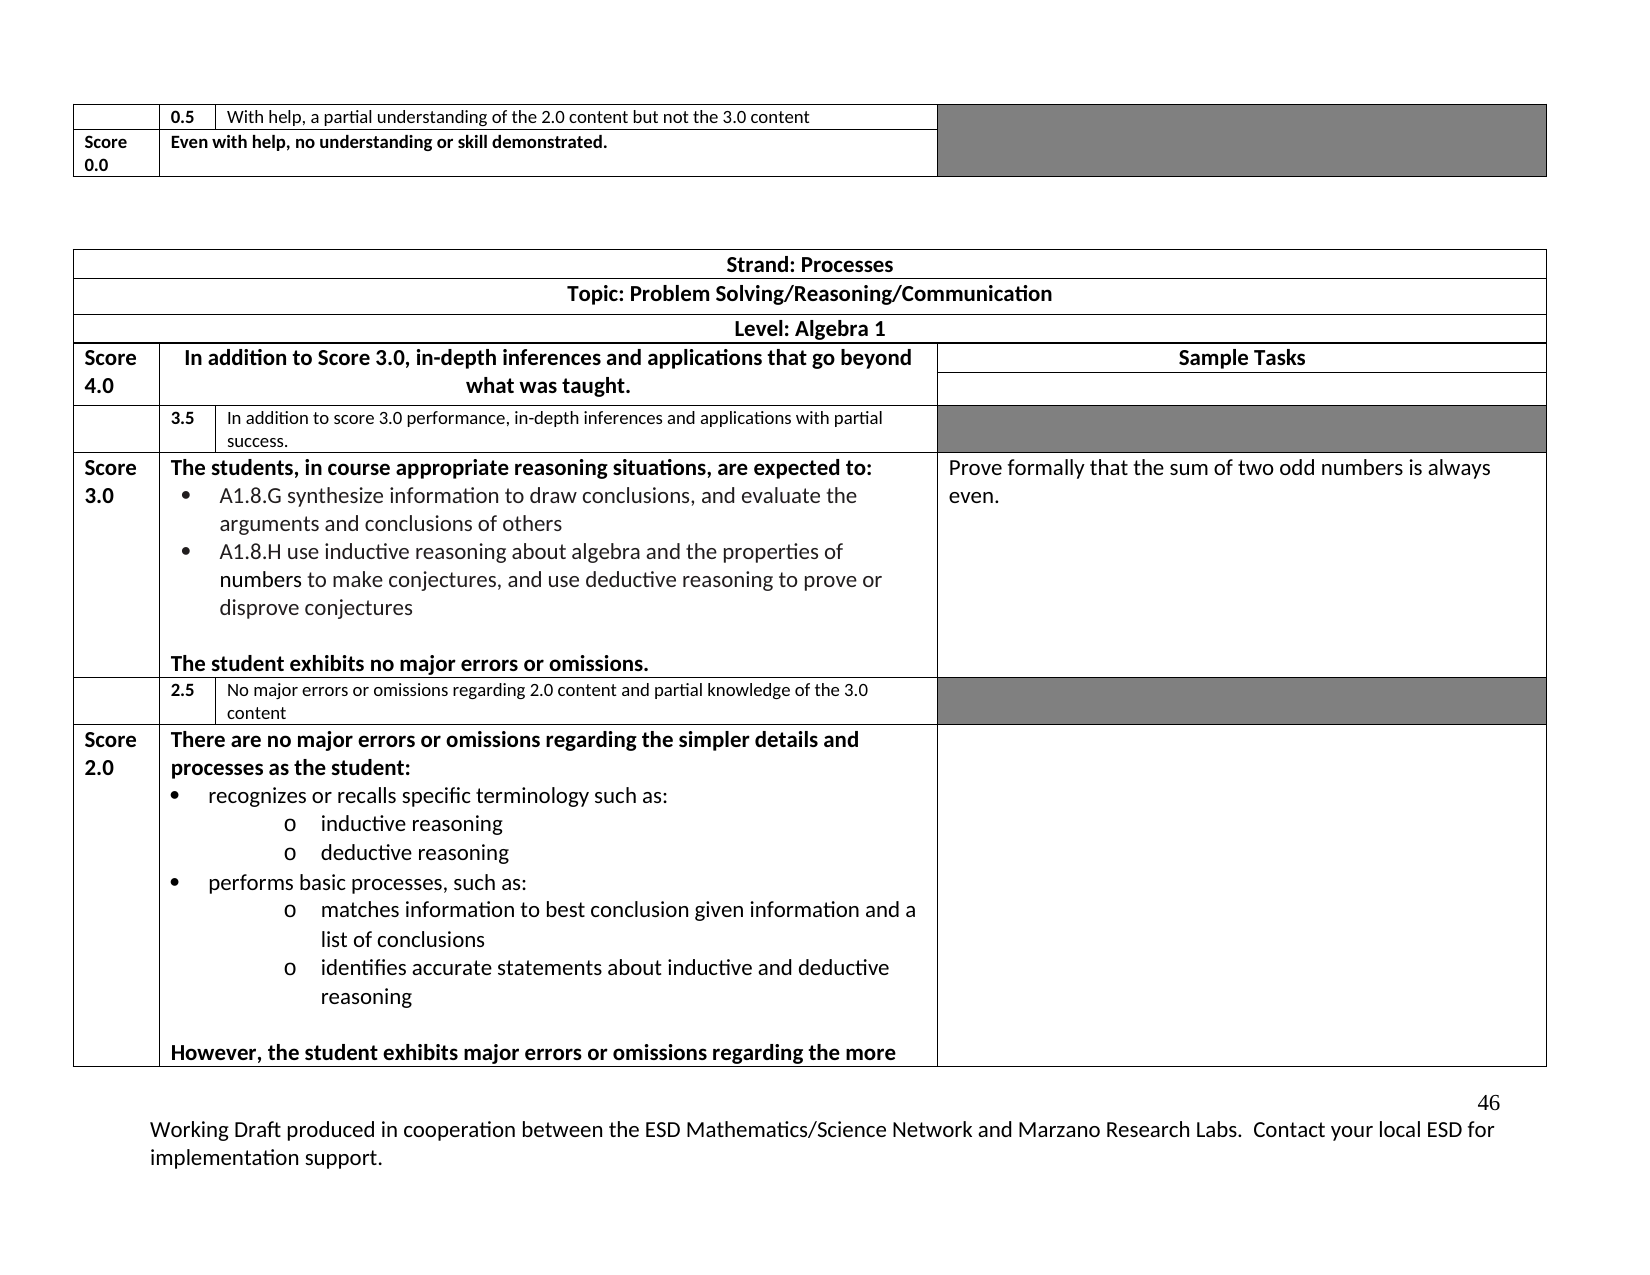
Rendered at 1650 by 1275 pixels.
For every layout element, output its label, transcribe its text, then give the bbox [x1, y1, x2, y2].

table_cell [74, 406, 159, 452]
table_cell The students, in course appropriate reasoning situations, are expected to: The student exhibits no major errors or omissions. [160, 453, 937, 677]
table_cell [938, 406, 1546, 452]
table_cell With help, a partial understanding of the 2.0 content but not the 3.0 content [216, 105, 937, 129]
table_cell 0.5 [160, 105, 215, 129]
table_cell No major errors or omissions regarding 2.0 content and partial knowledge of the 3.0 content [216, 678, 937, 724]
table_cell Score 0.0 [74, 130, 159, 176]
table_cell [938, 725, 1546, 1066]
table_cell 3.5 [160, 406, 215, 452]
table_cell Topic: Problem Solving/Reasoning/Communication [74, 279, 1546, 313]
table_cell [74, 105, 159, 129]
table_cell Even with help, no understanding or skill demonstrated. [160, 130, 937, 176]
table_cell Score 3.0 [74, 453, 159, 677]
table_cell Level: Algebra 1 [74, 315, 1546, 342]
table_cell In addition to Score 3.0, in-depth inferences and applications that go beyond what was taught. [160, 344, 937, 405]
table_header Strand: Processes [74, 250, 1546, 278]
table_cell Score 4.0 [74, 344, 159, 405]
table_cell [160, 725, 937, 1066]
table_cell Score 2.0 [74, 725, 159, 1066]
table_cell Prove formally that the sum of two odd numbers is always even. [938, 453, 1546, 677]
table_cell [938, 373, 1546, 405]
table_cell 2.5 [160, 678, 215, 724]
table_cell [74, 678, 159, 724]
table_cell [938, 678, 1546, 724]
table_cell Sample Tasks [938, 344, 1546, 372]
table_cell In addition to score 3.0 performance, in-depth inferences and applications with partial success. [216, 406, 937, 452]
